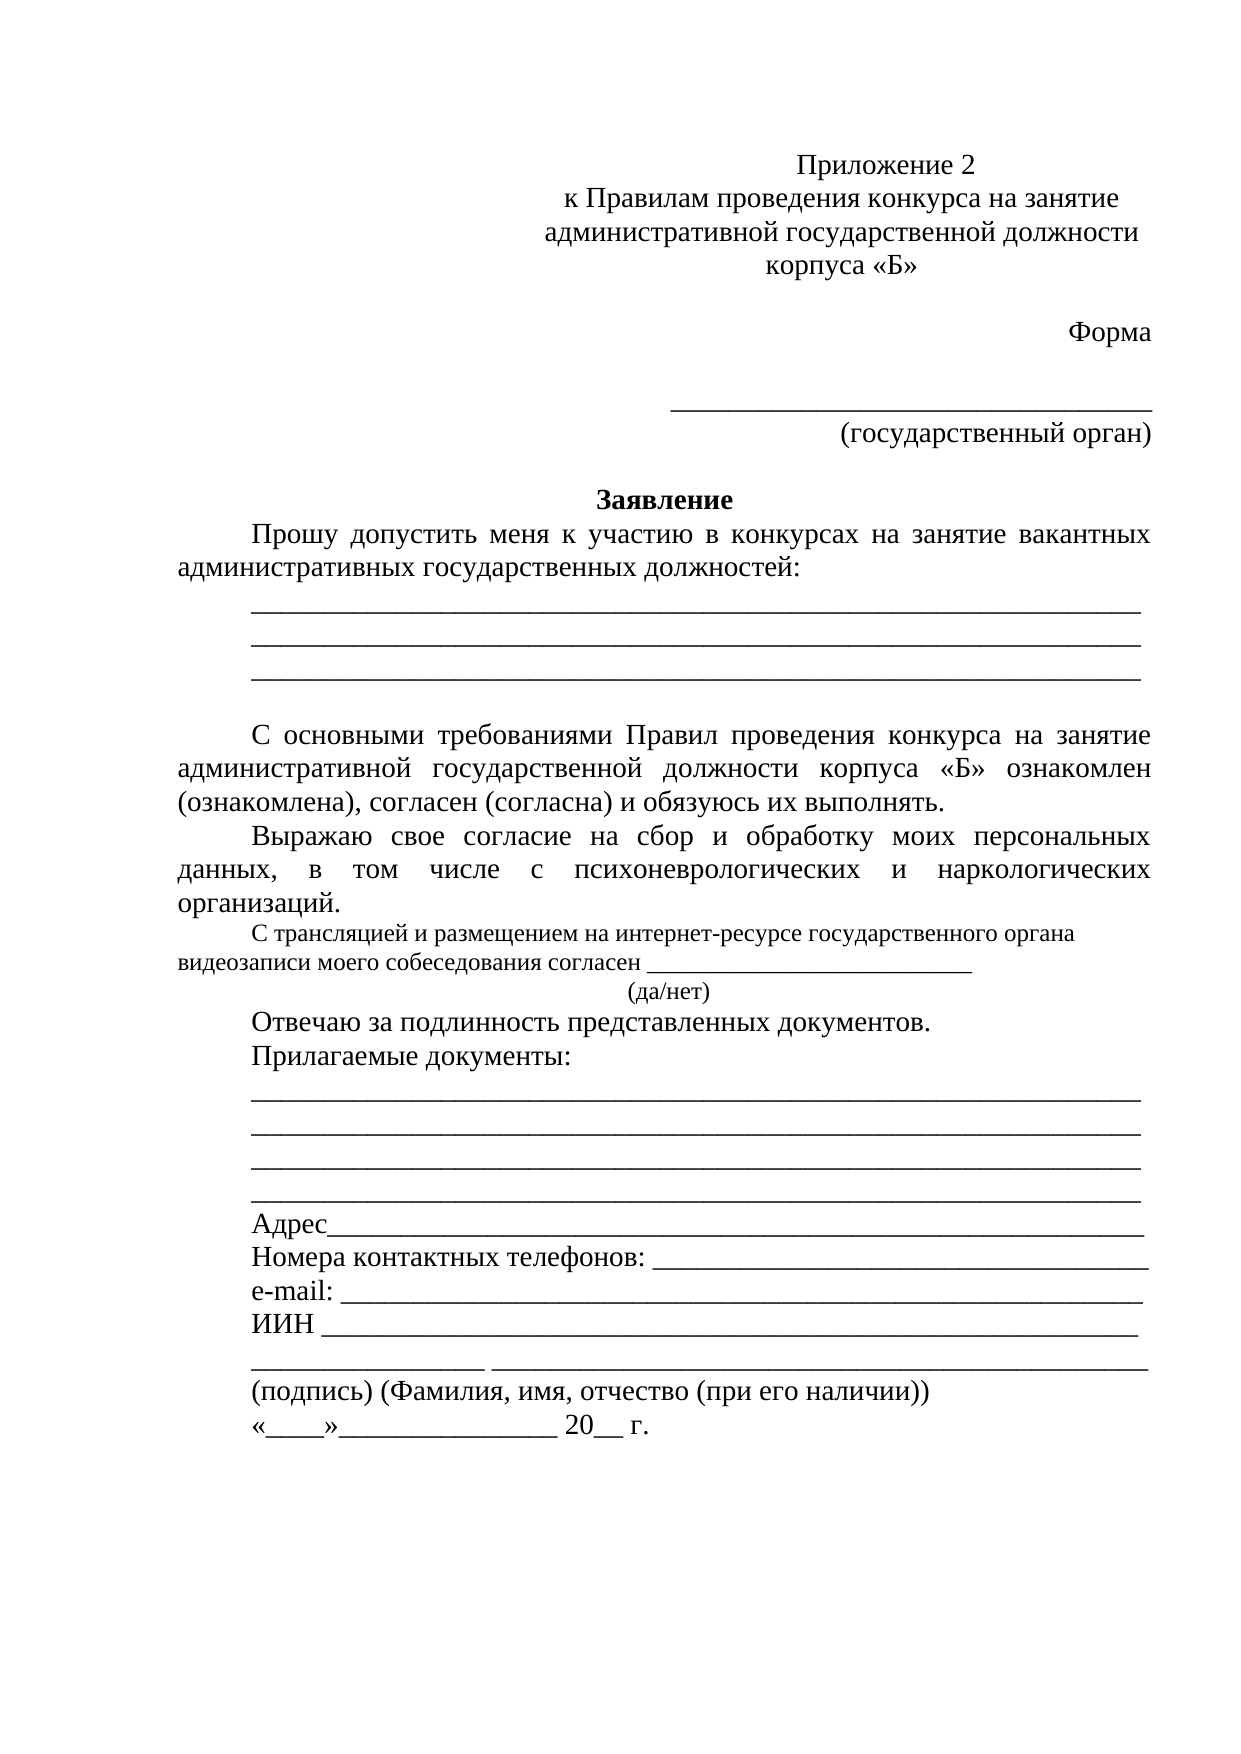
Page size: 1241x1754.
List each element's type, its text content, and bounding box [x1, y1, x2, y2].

text к Правилам проведения конкурса на занятие [532, 180, 1152, 214]
text _____________________________________________________________ [177, 1139, 1152, 1172]
text Прилагаемые документы: [177, 1038, 1152, 1072]
text административной государственной должности [532, 214, 1152, 247]
text С основными требованиями Правил проведения конкурса на занятие административной государственной должности корпуса «Б» ознакомлен (ознакомлена), согласен (согласна) и обязуюсь их выполнять. [177, 717, 1152, 818]
text Форма [532, 314, 1152, 348]
text ИИН ________________________________________________________ [177, 1306, 1152, 1340]
text _____________________________________________________________ [177, 1105, 1152, 1139]
text Выражаю свое согласие на сбор и обработку моих персональных данных, в том числе с психоневрологических и наркологических организаций. [177, 818, 1152, 918]
text Адрес________________________________________________________ [177, 1206, 1152, 1239]
text _____________________________________________________________ [177, 1172, 1152, 1206]
text корпуса «Б» [532, 247, 1152, 281]
text Отвечаю за подлинность представленных документов. [177, 1004, 1152, 1038]
text С трансляцией и размещением на интернет-ресурсе государственного органа видеозаписи моего собеседования согласен __________________________ [177, 918, 1152, 976]
text (государственный орган) [177, 415, 1152, 449]
text Номера контактных телефонов: __________________________________ [177, 1239, 1152, 1273]
text (да/нет) [177, 976, 1152, 1004]
text (подпись) (Фамилия, имя, отчество (при его наличии)) [177, 1373, 1152, 1407]
text _____________________________________________________________ [177, 650, 1152, 683]
text e-mail: _______________________________________________________ [177, 1273, 1152, 1306]
text ________________ _____________________________________________ [177, 1340, 1152, 1373]
text Приложение 2 [532, 118, 1152, 180]
text «____»_______________ 20__ г. [177, 1407, 1152, 1441]
text Заявление [177, 482, 1152, 516]
text _________________________________ [177, 382, 1152, 415]
text _____________________________________________________________ [177, 1072, 1152, 1105]
text _____________________________________________________________ [177, 583, 1152, 616]
text _____________________________________________________________ [177, 616, 1152, 650]
text Прошу допустить меня к участию в конкурсах на занятие вакантных административных государственных должностей: [177, 516, 1152, 583]
